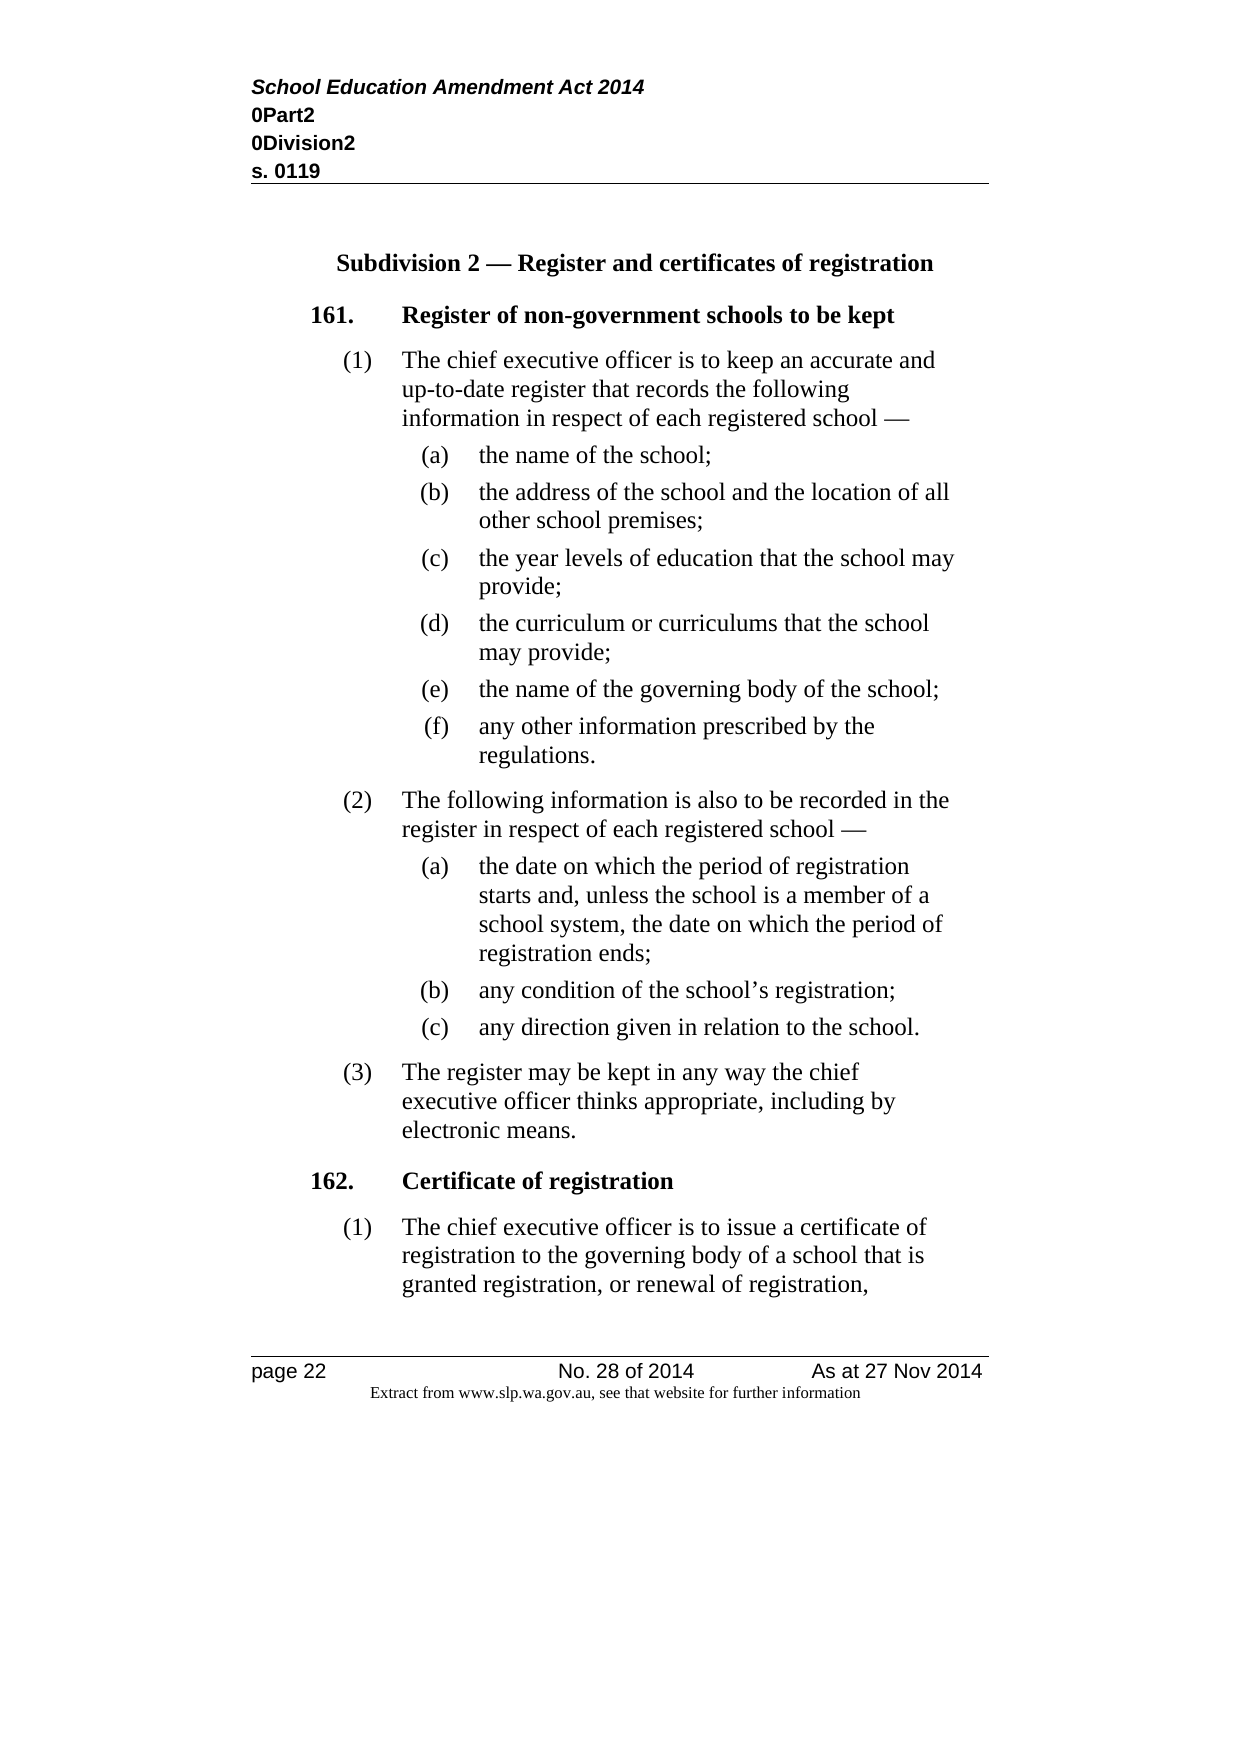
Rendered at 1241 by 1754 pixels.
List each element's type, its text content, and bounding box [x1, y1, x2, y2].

text (f) any other information prescribed by the regulations. [390, 711, 959, 769]
text (d) the curriculum or curriculums that the school may provide; [390, 608, 959, 666]
text (b) the address of the school and the location of all other school premises; [390, 477, 959, 534]
subtitle Subdivision 2 — Register and certificates of registration [310, 248, 959, 277]
subtitle 161. Register of non-government schools to be kept [310, 300, 959, 328]
text (1) The chief executive officer is to keep an accurate and up-to-date register that records the following information in respect of each registered school — [313, 345, 959, 431]
text (3) The register may be kept in any way the chief executive officer thinks appropriate, including by electronic means. [313, 1057, 959, 1143]
text (b) any condition of the school’s registration; [390, 975, 959, 1003]
subtitle 162. Certificate of registration [310, 1166, 959, 1195]
text (2) The following information is also to be recorded in the register in respect of each registered school — [313, 786, 959, 843]
text (c) any direction given in relation to the school. [390, 1012, 959, 1041]
text (c) the year levels of education that the school may provide; [390, 543, 959, 600]
text (a) the date on which the period of registration starts and, unless the school is a member of a school system, the date on which the period of registration ends; [390, 851, 959, 966]
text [313, 1212, 959, 1298]
text (a) the name of the school; [390, 440, 959, 468]
text (e) the name of the governing body of the school; [390, 674, 959, 703]
